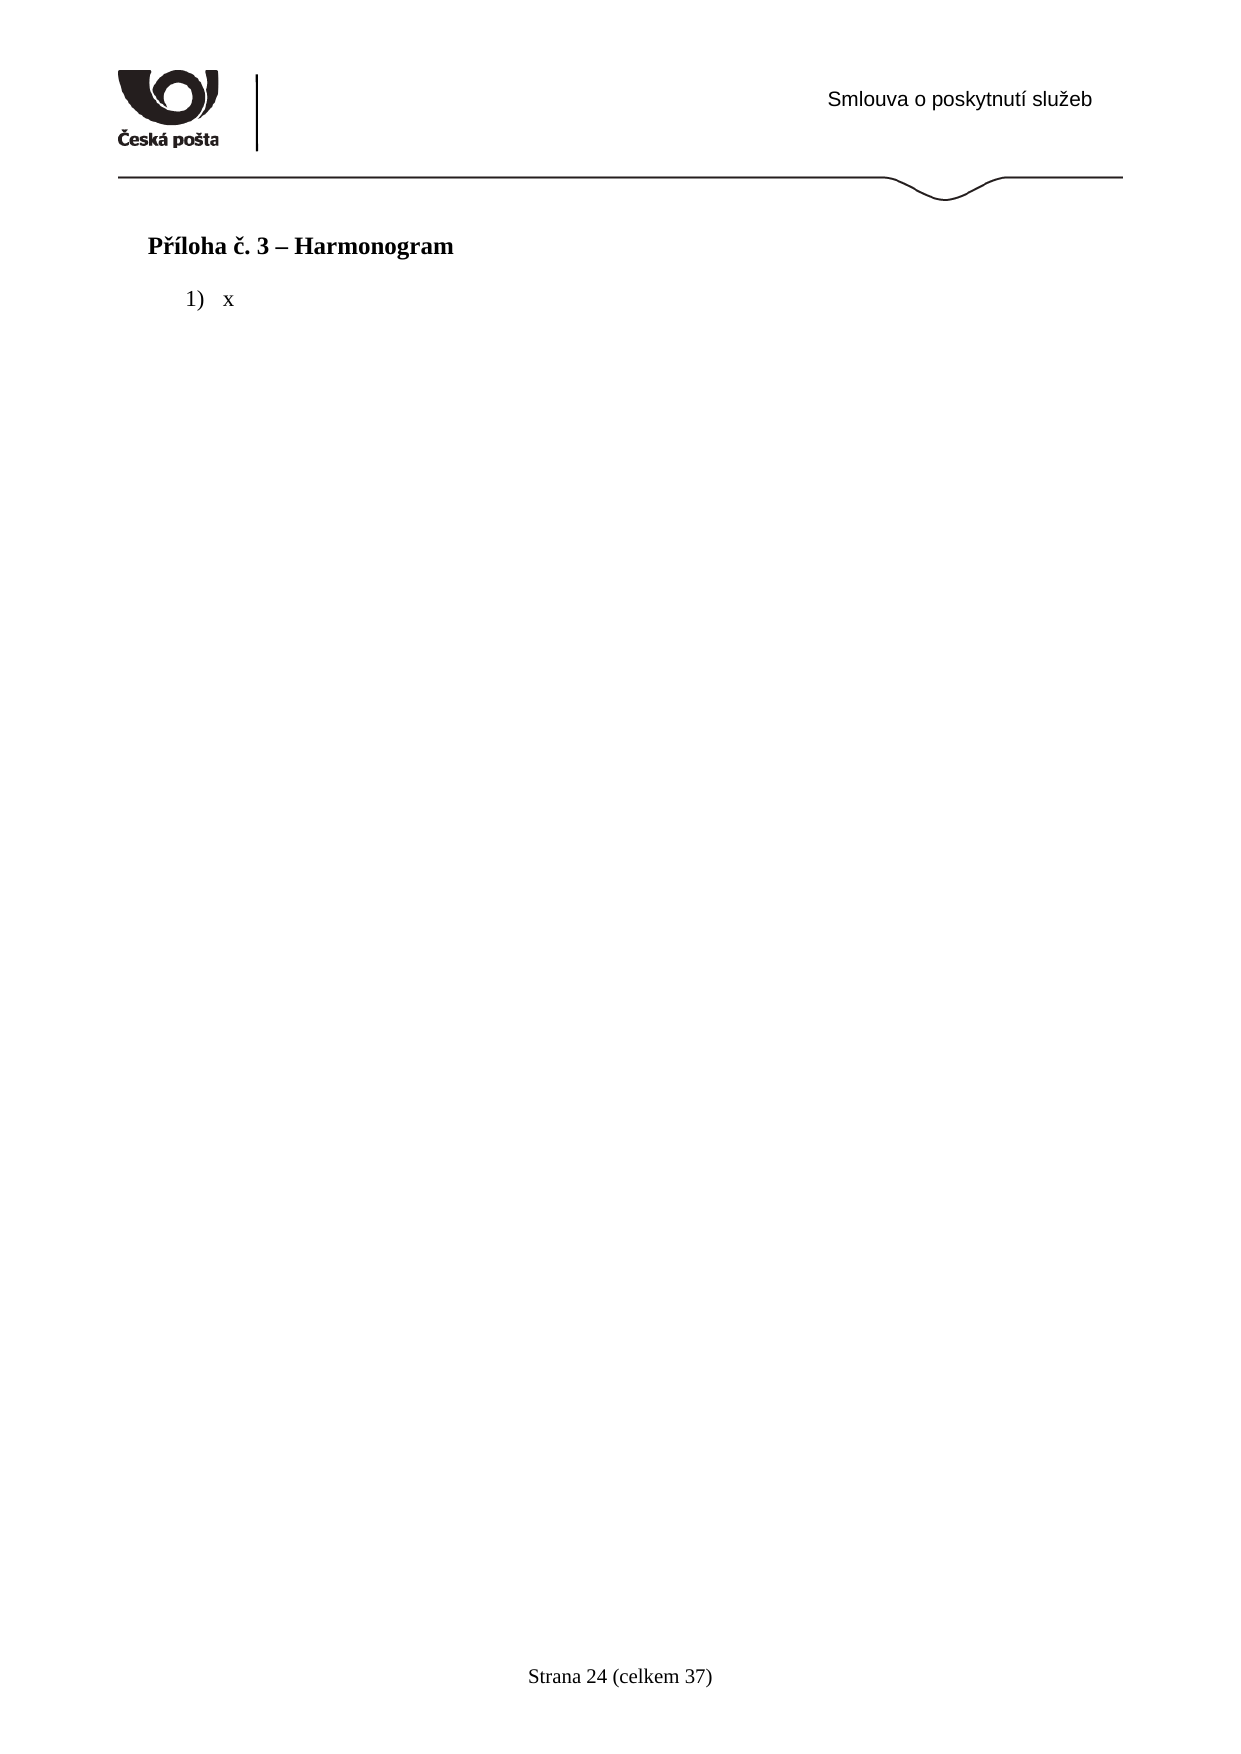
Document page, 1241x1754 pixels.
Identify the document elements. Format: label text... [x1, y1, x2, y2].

picture [118, 70, 219, 148]
picture [118, 176, 1123, 201]
text Příloha č. 3 – Harmonogram [148, 233, 1092, 260]
list x [185, 285, 1092, 312]
